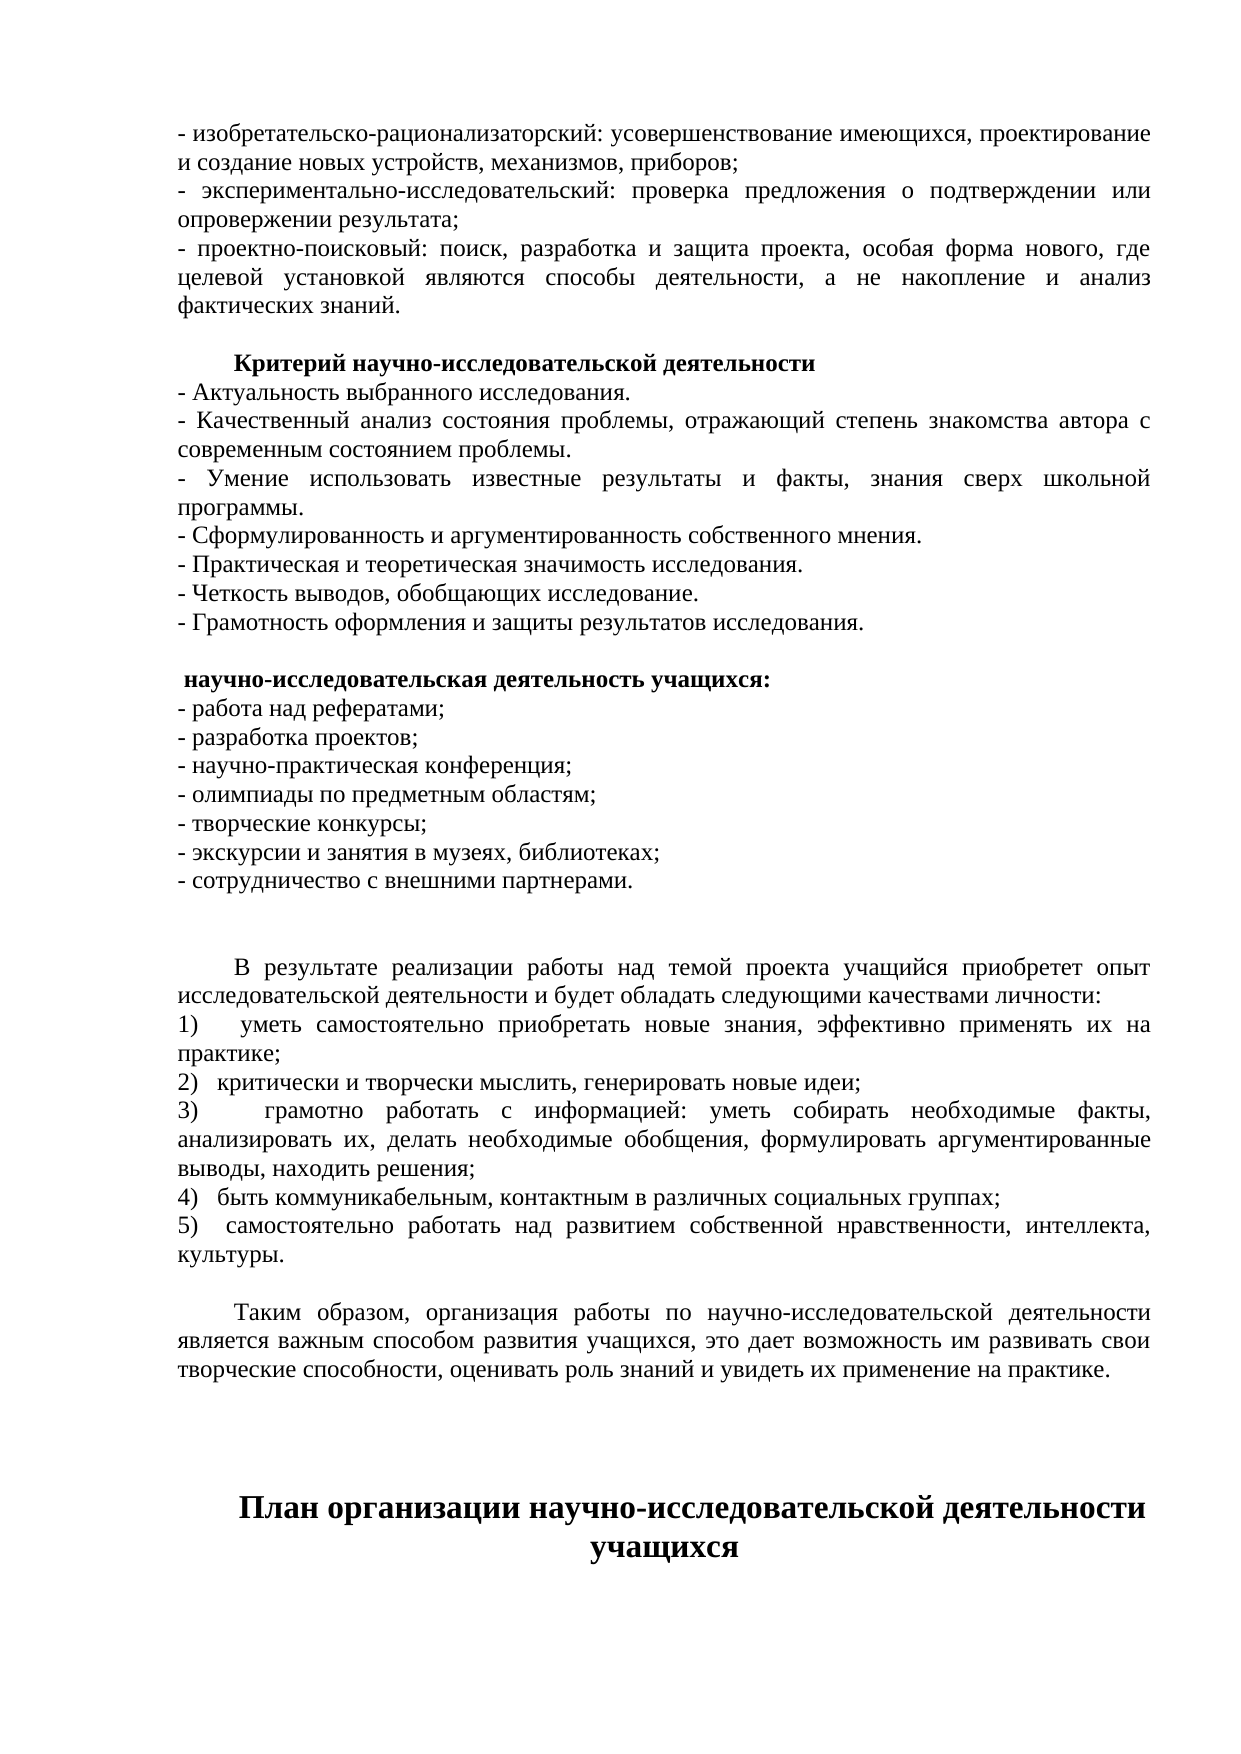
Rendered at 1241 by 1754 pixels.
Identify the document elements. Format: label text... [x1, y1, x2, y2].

text 2) критически и творчески мыслить, генерировать новые идеи; [177, 1067, 1152, 1096]
text - экспериментально-исследовательский: проверка предложения о подтверждении или опровержении результата; [177, 176, 1152, 233]
text - Умение использовать известные результаты и факты, знания сверх школьной программы. [177, 463, 1152, 521]
text - экскурсии и занятия в музеях, библиотеках; [177, 837, 1152, 866]
text - научно-практическая конференция; [177, 751, 1152, 779]
text Критерий научно-исследовательской деятельности [177, 348, 1152, 377]
text План организации научно-исследовательской деятельности учащихся [177, 1488, 1152, 1564]
text - изобретательско-рационализаторский: усовершенствование имеющихся, проектирование и создание новых устройств, механизмов, приборов; [177, 118, 1152, 176]
text 4) быть коммуникабельным, контактным в различных социальных группах; [177, 1182, 1152, 1211]
text - сотрудничество с внешними партнерами. [177, 866, 1152, 894]
text 1) уметь самостоятельно приобретать новые знания, эффективно применять их на практике; [177, 1009, 1152, 1067]
text - проектно-поисковый: поиск, разработка и защита проекта, особая форма нового, где целевой установкой являются способы деятельности, а не накопление и анализ фактических знаний. [177, 233, 1152, 319]
text - Качественный анализ состояния проблемы, отражающий степень знакомства автора с современным состоянием проблемы. [177, 406, 1152, 463]
text - разработка проектов; [177, 722, 1152, 751]
text - Сформулированность и аргументированность собственного мнения. [177, 521, 1152, 549]
text 3) грамотно работать с информацией: уметь собирать необходимые факты, анализировать их, делать необходимые обобщения, формулировать аргументированные выводы, находить решения; [177, 1096, 1152, 1182]
text В результате реализации работы над темой проекта учащийся приобретет опыт исследовательской деятельности и будет обладать следующими качествами личности: [177, 952, 1152, 1009]
text Таким образом, организация работы по научно-исследовательской деятельности является важным способом развития учащихся, это дает возможность им развивать свои творческие способности, оценивать роль знаний и увидеть их применение на практике. [177, 1297, 1152, 1383]
text - Грамотность оформления и защиты результатов исследования. [177, 607, 1152, 636]
text - работа над рефератами; [177, 693, 1152, 722]
text - творческие конкурсы; [177, 808, 1152, 837]
text научно-исследовательская деятельность учащихся: [177, 664, 1152, 693]
text - Актуальность выбранного исследования. [177, 377, 1152, 406]
text 5) самостоятельно работать над развитием собственной нравственности, интеллекта, культуры. [177, 1211, 1152, 1268]
text - Четкость выводов, обобщающих исследование. [177, 578, 1152, 607]
text - Практическая и теоретическая значимость исследования. [177, 549, 1152, 578]
text - олимпиады по предметным областям; [177, 779, 1152, 808]
